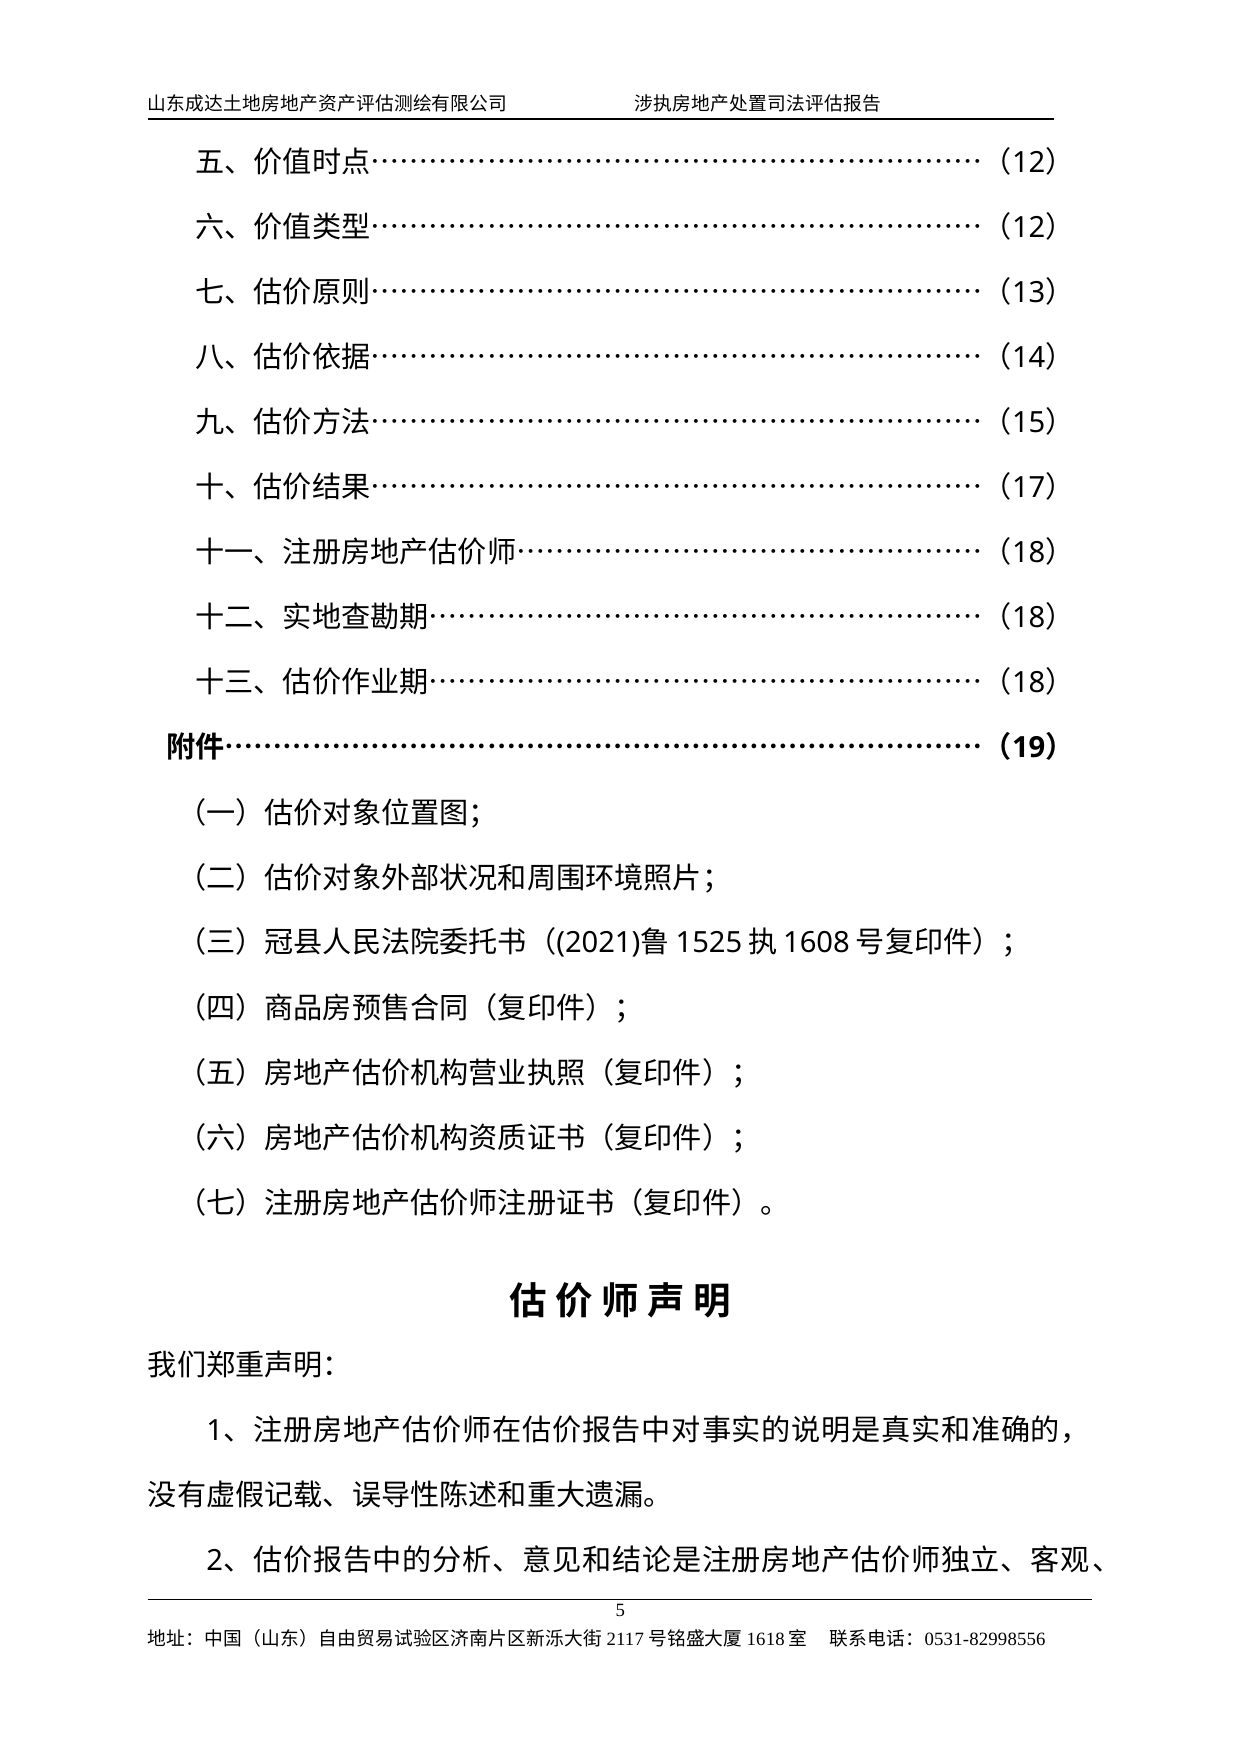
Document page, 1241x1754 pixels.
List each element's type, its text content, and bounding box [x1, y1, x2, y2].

text （二）估价对象外部状况和周围环境照片； [148, 843, 1092, 908]
text 十二、实地查勘期…………………………………………………（18） [148, 583, 1092, 648]
text 十三、估价作业期…………………………………………………（18） [148, 648, 1092, 713]
text 附件……………………………………………………………………（19） [148, 713, 1092, 778]
text 十一、注册房地产估价师…………………………………………（18） [148, 518, 1092, 583]
text （七）注册房地产估价师注册证书（复印件）。 [148, 1168, 1092, 1233]
text 五、价值时点………………………………………………………（12） [148, 128, 1092, 193]
text （四）商品房预售合同（复印件）； [148, 973, 1092, 1038]
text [148, 1525, 1092, 1590]
text 六、价值类型………………………………………………………（12） [148, 193, 1092, 258]
text 1、注册房地产估价师在估价报告中对事实的说明是真实和准确的，没有虚假记载、误导性陈述和重大遗漏。 [148, 1395, 1092, 1525]
text （三）冠县人民法院委托书（(2021)鲁1525执1608号复印件）； [148, 908, 1092, 973]
text （五）房地产估价机构营业执照（复印件）； [148, 1038, 1092, 1103]
text 八、估价依据………………………………………………………（14） [148, 323, 1092, 388]
text （一）估价对象位置图； [148, 778, 1092, 843]
text 九、估价方法………………………………………………………（15） [148, 388, 1092, 453]
text 估 价 师 声 明 [148, 1265, 1092, 1330]
text 十、估价结果………………………………………………………（17） [148, 453, 1092, 518]
text 我们郑重声明： [148, 1330, 1092, 1395]
text （六）房地产估价机构资质证书（复印件）； [148, 1103, 1092, 1168]
text 七、估价原则………………………………………………………（13） [148, 258, 1092, 323]
